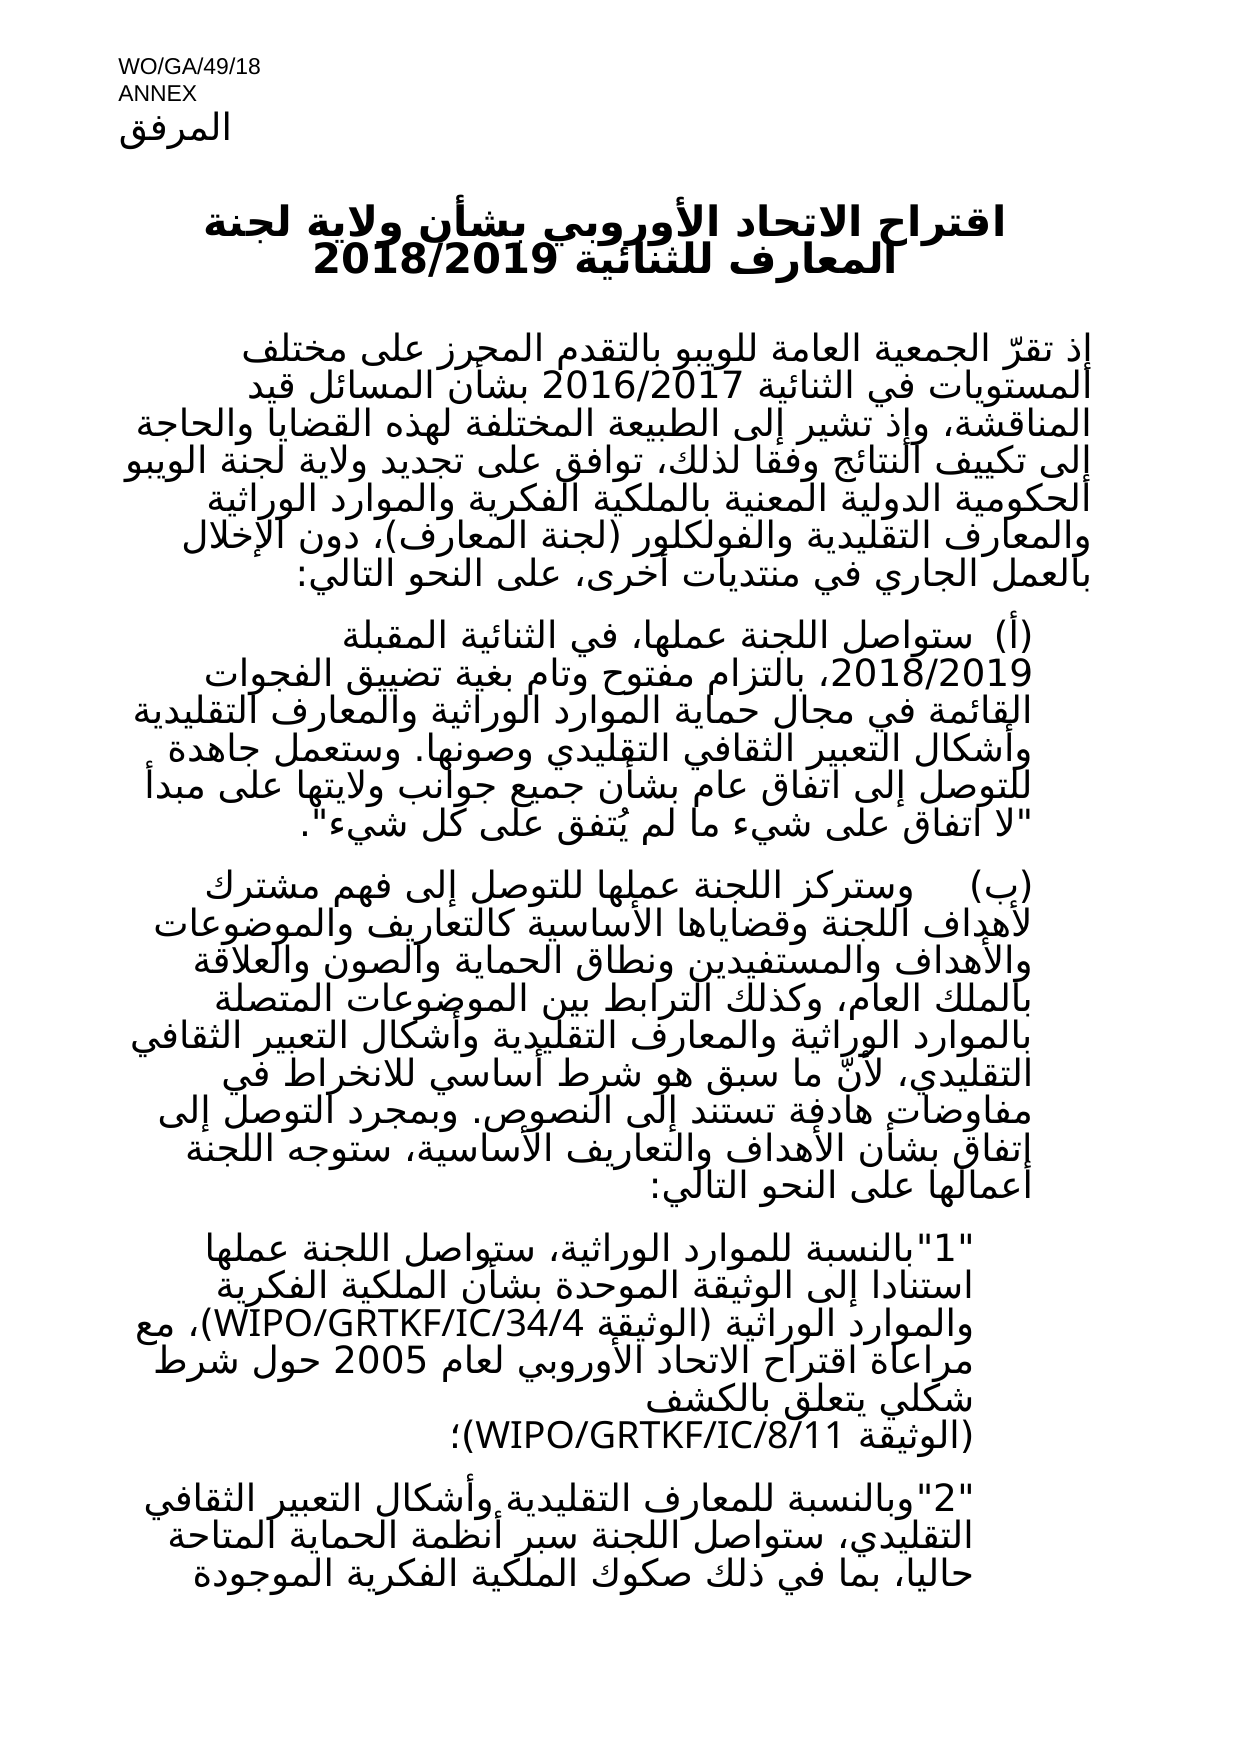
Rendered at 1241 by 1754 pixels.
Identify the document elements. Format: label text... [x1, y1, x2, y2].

text (ب) وستركز اللجنة عملها للتوصل إلى فهم مشترك لأهداف اللجنة وقضاياها الأساسية كالتعاريف والموضوعات والأهداف والمستفيدين ونطاق الحماية والصون والعلاقة بالملك العام، وكذلك الترابط بين الموضوعات المتصلة بالموارد الوراثية والمعارف التقليدية وأشكال التعبير الثقافي التقليدي، لأنّ ما سبق هو شرط أساسي للانخراط في مفاوضات هادفة تستند إلى النصوص. وبمجرد التوصل إلى اتفاق بشأن الأهداف والتعاريف الأساسية، ستوجه اللجنة أعمالها على النحو التالي: [118, 869, 1033, 1206]
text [118, 1481, 974, 1594]
text اقتراح الاتحاد الأوروبي بشأن ولاية لجنة المعارف للثنائية 2018/2019 [118, 206, 1092, 281]
text "1" بالنسبة للموارد الوراثية، ستواصل اللجنة عملها استنادا إلى الوثيقة الموحدة بشأن الملكية الفكرية والموارد الوراثية (الوثيقة ‎WIPO/GRTKF/IC/34/4‏)، مع مراعاة اقتراح الاتحاد الأوروبي لعام 2005 حول شرط شكلي يتعلق بالكشف (الوثيقة WIPO/GRTKF/IC/8/11)؛ [118, 1231, 974, 1456]
text إذ تقرّ الجمعية العامة للويبو بالتقدم المحرز على مختلف المستويات في الثنائية 2016/2017 بشأن المسائل قيد المناقشة، وإذ تشير إلى الطبيعة المختلفة لهذه القضايا والحاجة إلى تكييف النتائج وفقا لذلك، توافق على تجديد ولاية لجنة الويبو الحكومية الدولية المعنية بالملكية الفكرية والموارد الوراثية والمعارف التقليدية والفولكلور (لجنة المعارف)، دون الإخلال بالعمل الجاري في منتديات أخرى، على النحو التالي: [118, 331, 1092, 594]
text (أ) ستواصل اللجنة عملها، في الثنائية المقبلة 2018/2019، بالتزام مفتوح وتام بغية تضييق الفجوات القائمة في مجال حماية الموارد الوراثية والمعارف التقليدية وأشكال التعبير الثقافي التقليدي وصونها. وستعمل جاهدة للتوصل إلى اتفاق عام بشأن جميع جوانب ولايتها على مبدأ "لا اتفاق على شيء ما لم يُتفق على كل شيء". [118, 619, 1033, 844]
